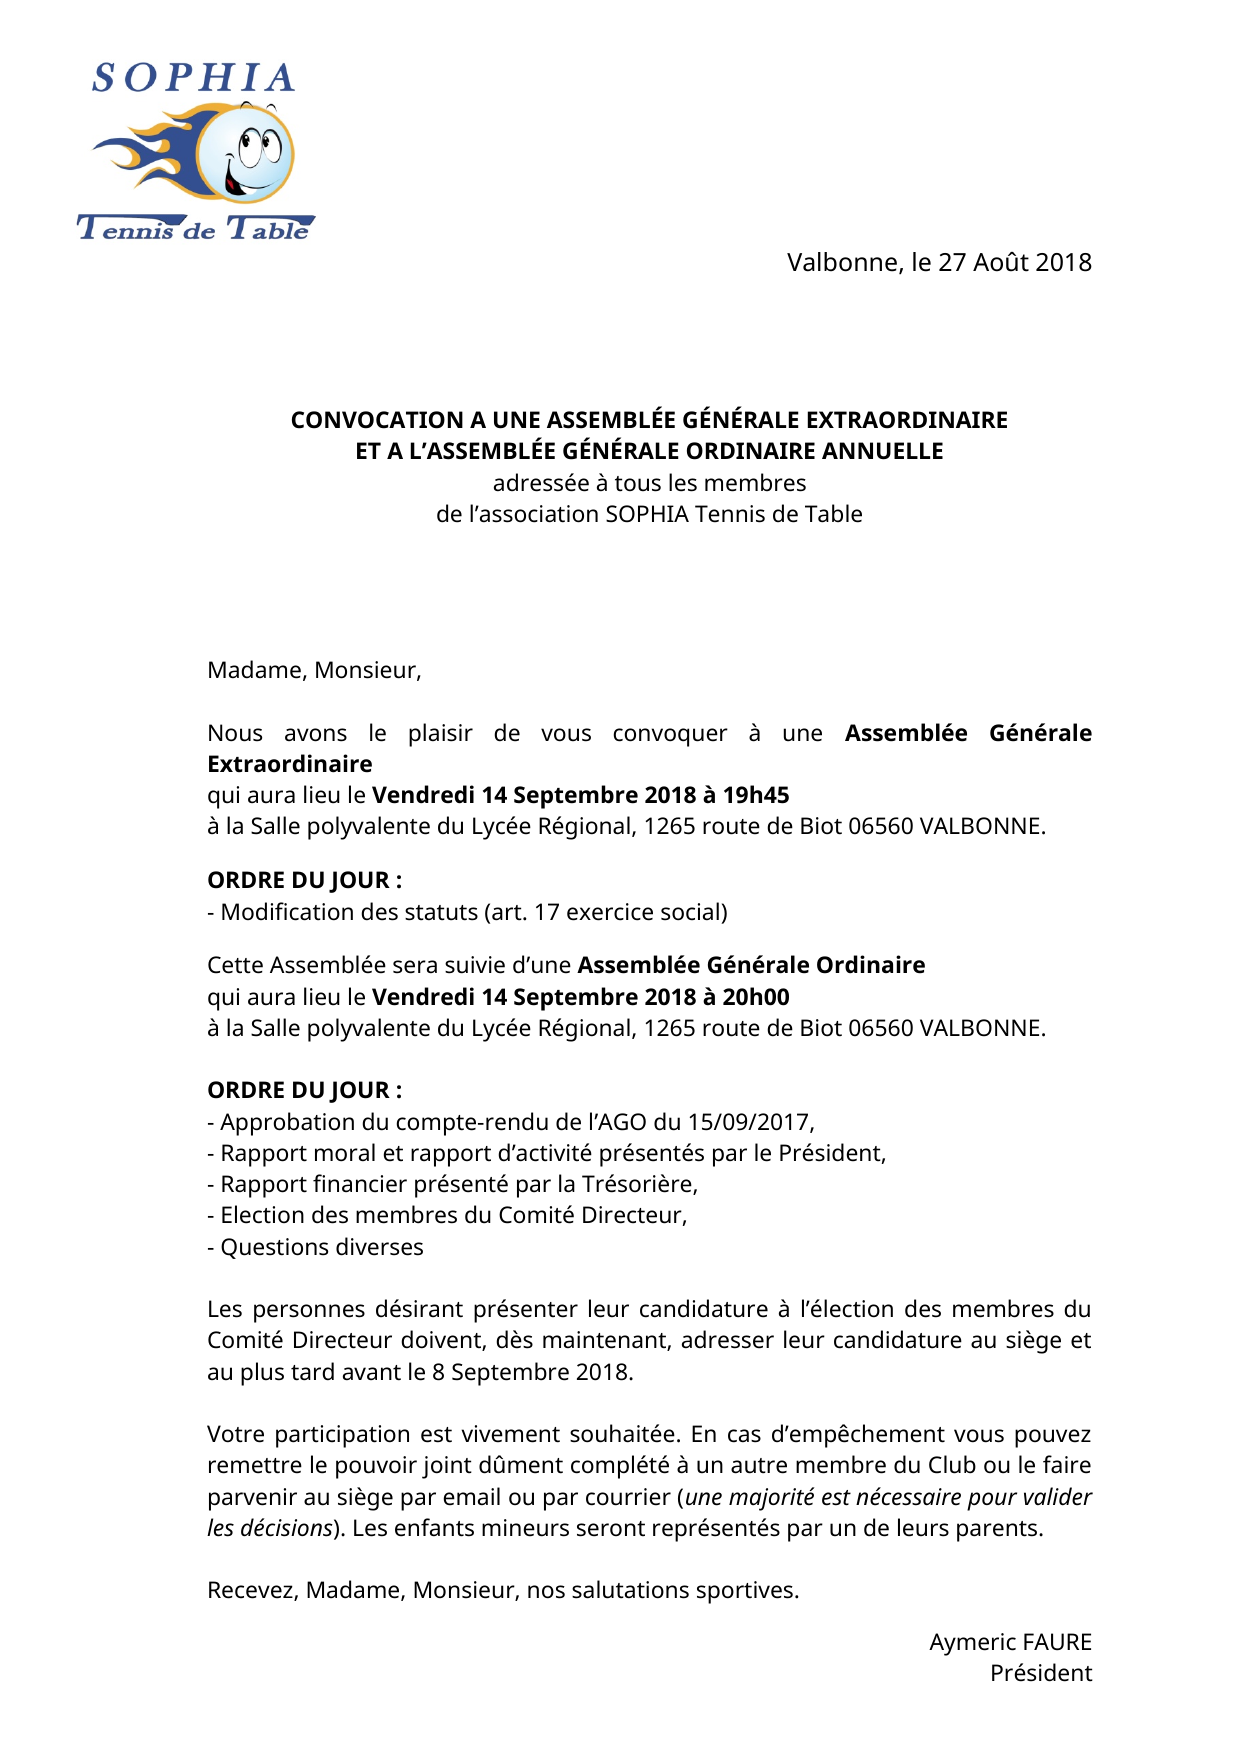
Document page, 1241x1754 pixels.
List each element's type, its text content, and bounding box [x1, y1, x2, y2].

text qui aura lieu le Vendredi 14 Septembre 2018 à 19h45 [207, 779, 1092, 810]
text Madame, Monsieur, [207, 654, 1092, 685]
text à la Salle polyvalente du Lycée Régional, 1265 route de Biot 06560 VALBONNE. [207, 810, 1092, 842]
text Nous avons le plaisir de vous convoquer à une Assemblée Générale Extraordinaire [207, 717, 1092, 779]
text ET A L’ASSEMBLÉE GÉNÉRALE ORDINAIRE ANNUELLE [207, 435, 1092, 467]
text Les personnes désirant présenter leur candidature à l’élection des membres du Comité Directeur doivent, dès maintenant, adresser leur candidature au siège et au plus tard avant le 8 Septembre 2018. [207, 1293, 1092, 1387]
text Recevez, Madame, Monsieur, nos salutations sportives. [207, 1574, 1092, 1606]
text de l’association SOPHIA Tennis de Table [207, 498, 1092, 529]
text - Modification des statuts (art. 17 exercice social) [207, 896, 1092, 927]
text qui aura lieu le Vendredi 14 Septembre 2018 à 20h00 [207, 981, 1092, 1012]
text Cette Assemblée sera suivie d’une Assemblée Générale Ordinaire [207, 949, 1092, 981]
text ORDRE DU JOUR : [207, 864, 1092, 896]
text Président [207, 1657, 1092, 1688]
text - Approbation du compte-rendu de l’AGO du 15/09/2017, [207, 1106, 1092, 1137]
text à la Salle polyvalente du Lycée Régional, 1265 route de Biot 06560 VALBONNE. [207, 1012, 1092, 1043]
text - Election des membres du Comité Directeur, [207, 1199, 1092, 1231]
text ORDRE DU JOUR : [207, 1074, 1092, 1106]
text - Rapport financier présenté par la Trésorière, [207, 1168, 1092, 1199]
text - Rapport moral et rapport d’activité présentés par le Président, [207, 1137, 1092, 1168]
text CONVOCATION A UNE ASSEMBLÉE GÉNÉRALE EXTRAORDINAIRE [207, 404, 1092, 435]
text adressée à tous les membres [207, 467, 1092, 498]
text - Questions diverses [207, 1231, 1092, 1262]
text Aymeric FAURE [207, 1626, 1092, 1657]
picture [59, 59, 319, 245]
text Valbonne, le 27 Août 2018 [59, 245, 1092, 279]
text Votre participation est vivement souhaitée. En cas d’empêchement vous pouvez remettre le pouvoir joint dûment complété à un autre membre du Club ou le faire parvenir au siège par email ou par courrier (une majorité est nécessaire pour valider les décisions). Les enfants mineurs seront représentés par un de leurs parents. [207, 1418, 1092, 1543]
